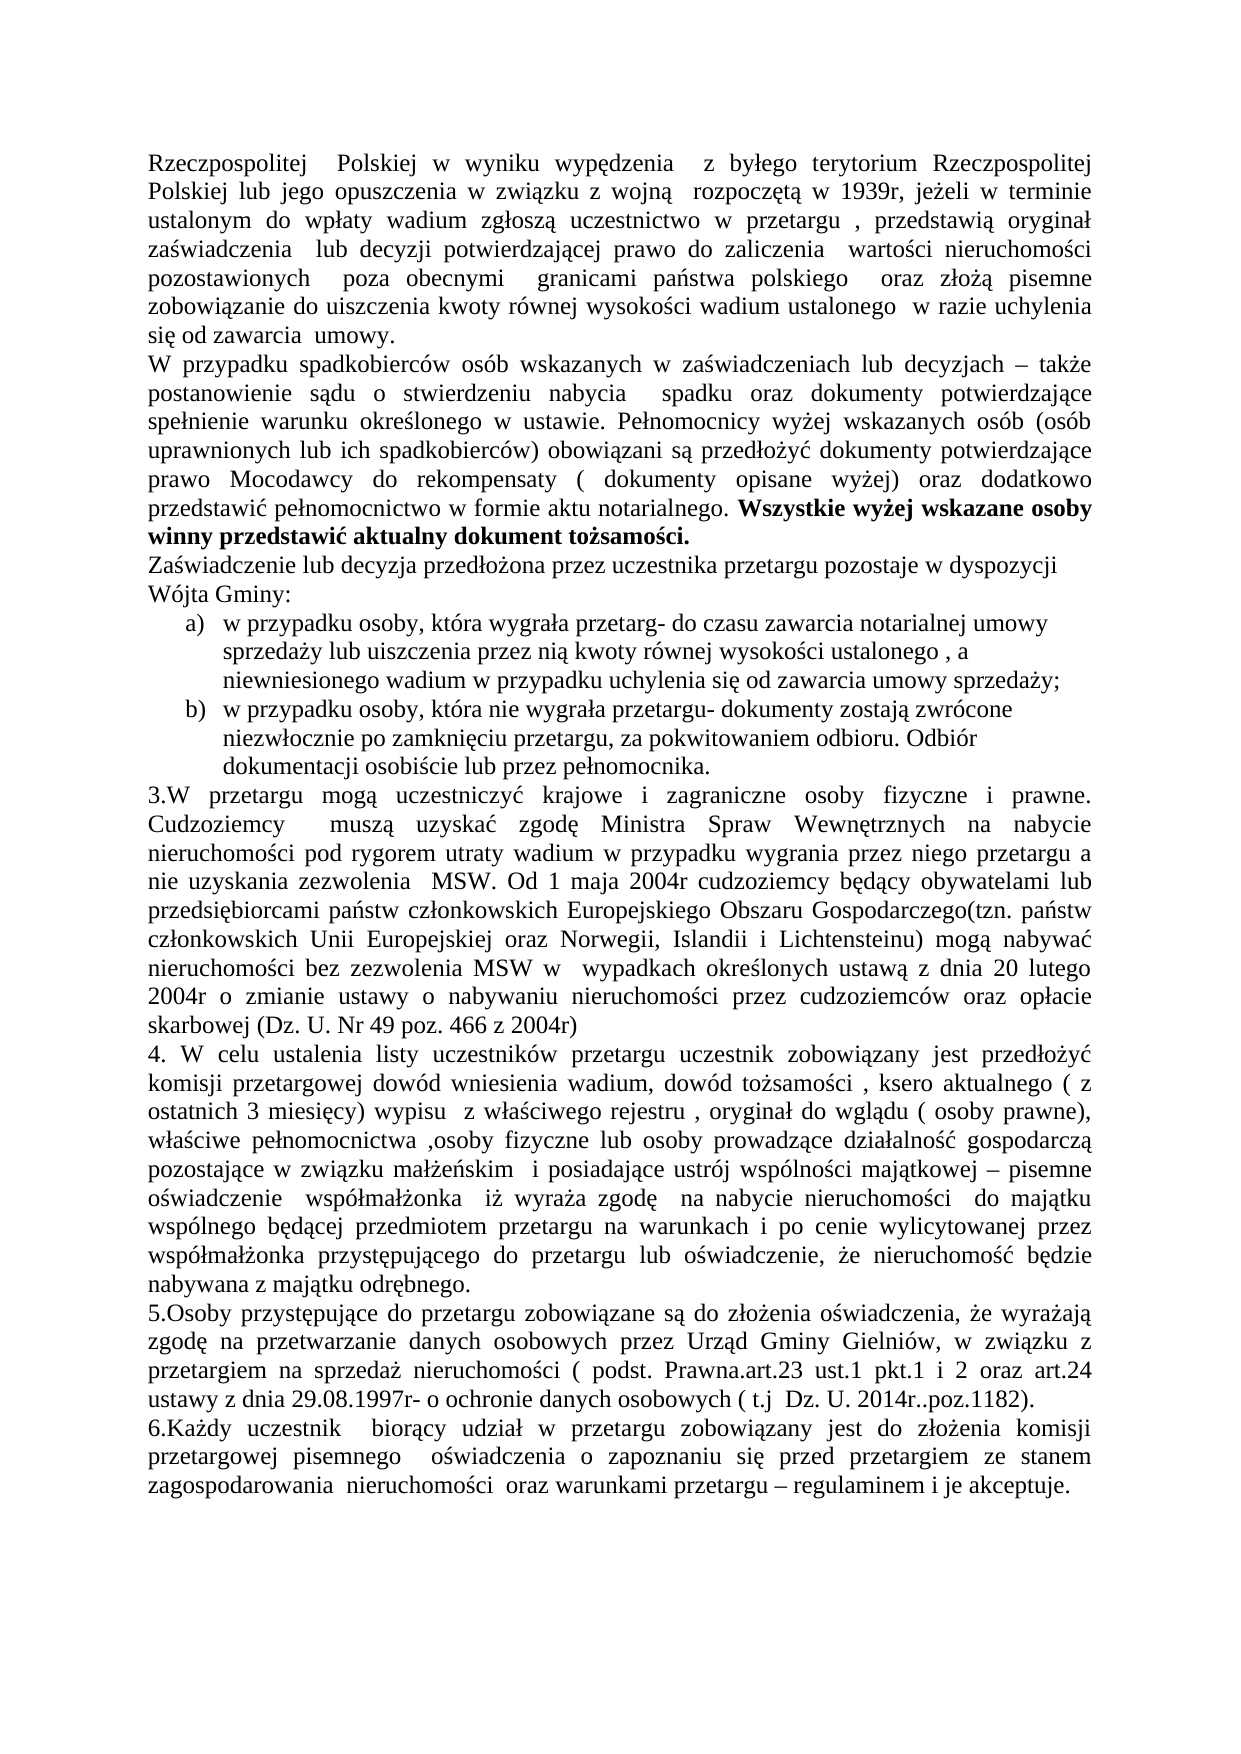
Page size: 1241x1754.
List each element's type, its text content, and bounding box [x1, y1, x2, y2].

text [148, 148, 1093, 349]
text W przypadku spadkobierców osób wskazanych w zaświadczeniach lub decyzjach – także postanowienie sądu o stwierdzeniu nabycia spadku oraz dokumenty potwierdzające spełnienie warunku określonego w ustawie. Pełnomocnicy wyżej wskazanych osób (osób uprawnionych lub ich spadkobierców) obowiązani są przedłożyć dokumenty potwierdzające prawo Mocodawcy do rekompensaty ( dokumenty opisane wyżej) oraz dodatkowo przedstawić pełnomocnictwo w formie aktu notarialnego. Wszystkie wyżej wskazane osoby winny przedstawić aktualny dokument tożsamości. [148, 349, 1093, 550]
text 3.W przetargu mogą uczestniczyć krajowe i zagraniczne osoby fizyczne i prawne. Cudzoziemcy muszą uzyskać zgodę Ministra Spraw Wewnętrznych na nabycie nieruchomości pod rygorem utraty wadium w przypadku wygrania przez niego przetargu a nie uzyskania zezwolenia MSW. Od 1 maja 2004r cudzoziemcy będący obywatelami lub przedsiębiorcami państw członkowskich Europejskiego Obszaru Gospodarczego(tzn. państw członkowskich Unii Europejskiej oraz Norwegii, Islandii i Lichtensteinu) mogą nabywać nieruchomości bez zezwolenia MSW w wypadkach określonych ustawą z dnia 20 lutego 2004r o zmianie ustawy o nabywaniu nieruchomości przez cudzoziemców oraz opłacie skarbowej (Dz. U. Nr 49 poz. 466 z 2004r) [148, 780, 1093, 1039]
list w przypadku osoby, która nie wygrała przetargu- dokumenty zostają zwrócone niezwłocznie po zamknięciu przetargu, za pokwitowaniem odbioru. Odbiór dokumentacji osobiście lub przez pełnomocnika. [185, 694, 1093, 780]
list w przypadku osoby, która wygrała przetarg- do czasu zawarcia notarialnej umowy sprzedaży lub uiszczenia przez nią kwoty równej wysokości ustalonego , a niewniesionego wadium w przypadku uchylenia się od zawarcia umowy sprzedaży; [185, 608, 1093, 694]
text 4. W celu ustalenia listy uczestników przetargu uczestnik zobowiązany jest przedłożyć komisji przetargowej dowód wniesienia wadium, dowód tożsamości , ksero aktualnego ( z ostatnich 3 miesięcy) wypisu z właściwego rejestru , oryginał do wglądu ( osoby prawne), właściwe pełnomocnictwa ,osoby fizyczne lub osoby prowadzące działalność gospodarczą pozostające w związku małżeńskim i posiadające ustrój wspólności majątkowej – pisemne oświadczenie współmałżonka iż wyraża zgodę na nabycie nieruchomości do majątku wspólnego będącej przedmiotem przetargu na warunkach i po cenie wylicytowanej przez współmałżonka przystępującego do przetargu lub oświadczenie, że nieruchomość będzie nabywana z majątku odrębnego. [148, 1039, 1093, 1298]
text 6.Każdy uczestnik biorący udział w przetargu zobowiązany jest do złożenia komisji przetargowej pisemnego oświadczenia o zapoznaniu się przed przetargiem ze stanem zagospodarowania nieruchomości oraz warunkami przetargu – regulaminem i je akceptuje. [148, 1413, 1093, 1499]
text Zaświadczenie lub decyzja przedłożona przez uczestnika przetargu pozostaje w dyspozycji Wójta Gminy: [148, 550, 1093, 608]
text 5.Osoby przystępujące do przetargu zobowiązane są do złożenia oświadczenia, że wyrażają zgodę na przetwarzanie danych osobowych przez Urząd Gminy Gielniów, w związku z przetargiem na sprzedaż nieruchomości ( podst. Prawna.art.23 ust.1 pkt.1 i 2 oraz art.24 ustawy z dnia 29.08.1997r- o ochronie danych osobowych ( t.j Dz. U. 2014r..poz.1182). [148, 1298, 1093, 1413]
